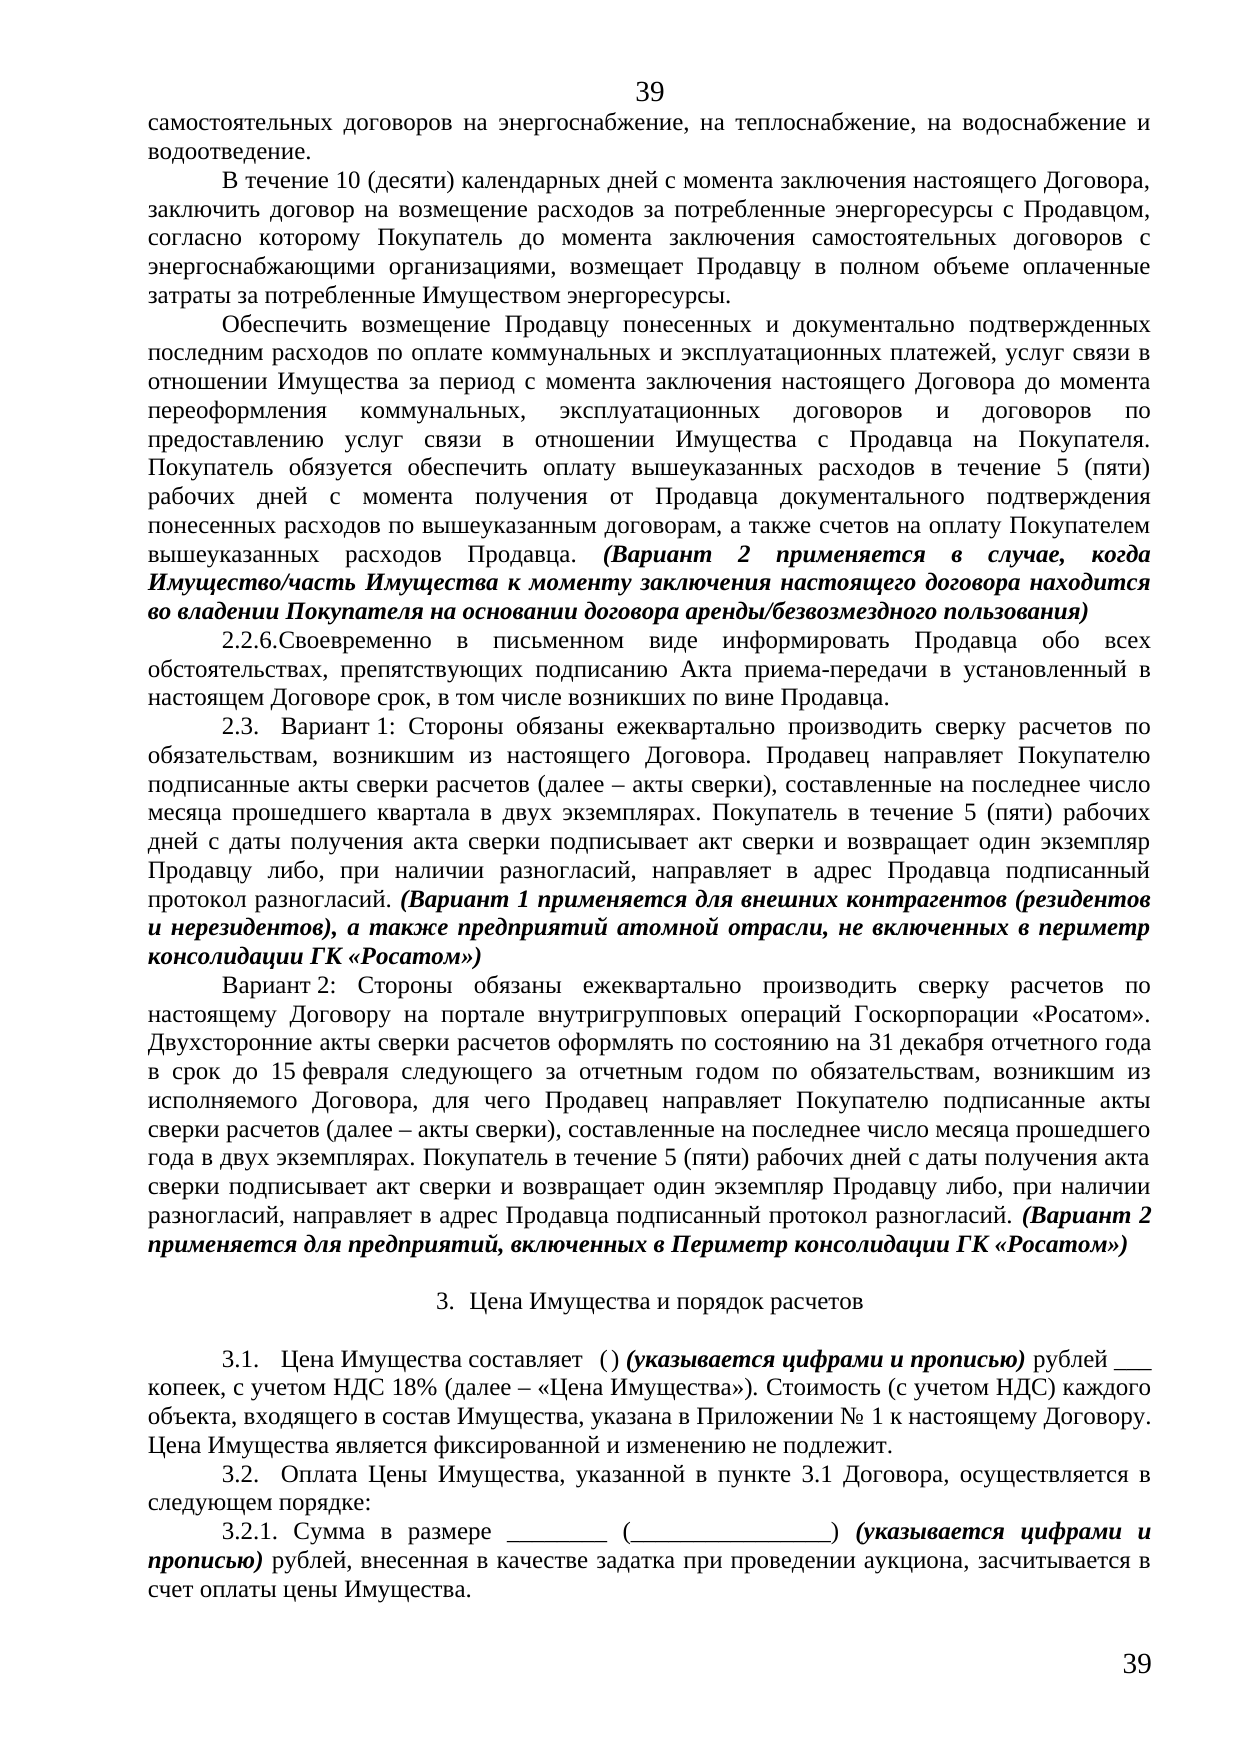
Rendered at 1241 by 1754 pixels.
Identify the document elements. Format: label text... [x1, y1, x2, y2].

list Вариант 1: Стороны обязаны ежеквартально производить сверку расчетов по обязательствам, возникшим из настоящего Договора. Продавец направляет Покупателю подписанные акты сверки расчетов (далее – акты сверки), составленные на последнее число месяца прошедшего квартала в двух экземплярах. Покупатель в течение 5 (пяти) рабочих дней с даты получения акта сверки подписывает акт сверки и возвращает один экземпляр Продавцу либо, при наличии разногласий, направляет в адрес Продавца подписанный протокол разногласий. (Вариант 1 применяется для внешних контрагентов (резидентов и нерезидентов), а также предприятий атомной отрасли, не включенных в периметр консолидации ГК «Росатом») [148, 711, 1152, 970]
list Своевременно в письменном виде информировать Продавца обо всех обстоятельствах, препятствующих подписанию Акта приема-передачи в установленный в настоящем Договоре срок, в том числе возникших по вине Продавца. [148, 625, 1152, 711]
list Оплата Цены Имущества, указанной в пункте 3.1 Договора, осуществляется в следующем порядке: [148, 1459, 1152, 1516]
list Цена Имущества и порядок расчетов [148, 1286, 1152, 1315]
text Обеспечить возмещение Продавцу понесенных и документально подтвержденных последним расходов по оплате коммунальных и эксплуатационных платежей, услуг связи в отношении Имущества за период с момента заключения настоящего Договора до момента переоформления коммунальных, эксплуатационных договоров и договоров по предоставлению услуг связи в отношении Имущества с Продавца на Покупателя. Покупатель обязуется обеспечить оплату вышеуказанных расходов в течение 5 (пяти) рабочих дней с момента получения от Продавца документального подтверждения понесенных расходов по вышеуказанным договорам, а также счетов на оплату Покупателем вышеуказанных расходов Продавца. (Вариант 2 применяется в случае, когда Имущество/часть Имущества к моменту заключения настоящего договора находится во владении Покупателя на основании договора аренды/безвозмездного пользования) [148, 309, 1152, 625]
text 3.2.1. Сумма в размере ________ (________________) (указывается цифрами и прописью) рублей, внесенная в качестве задатка при проведении аукциона, засчитывается в счет оплаты цены Имущества. [148, 1516, 1152, 1602]
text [148, 107, 1152, 165]
text Вариант 2: Стороны обязаны ежеквартально производить сверку расчетов по настоящему Договору на портале внутригрупповых операций Госкорпорации «Росатом». Двухсторонние акты сверки расчетов оформлять по состоянию на 31 декабря отчетного года в срок до 15 февраля следующего за отчетным годом по обязательствам, возникшим из исполняемого Договора, для чего Продавец направляет Покупателю подписанные акты сверки расчетов (далее – акты сверки), составленные на последнее число месяца прошедшего года в двух экземплярах. Покупатель в течение 5 (пяти) рабочих дней с даты получения акта сверки подписывает акт сверки и возвращает один экземпляр Продавцу либо, при наличии разногласий, направляет в адрес Продавца подписанный протокол разногласий. (Вариант 2 применяется для предприятий, включенных в Периметр консолидации ГК «Росатом») [148, 970, 1152, 1257]
list Цена Имущества составляет ( ) (указывается цифрами и прописью) рублей ___ копеек, с учетом НДС 18% (далее – «Цена Имущества»). Стоимость (с учетом НДС) каждого объекта, входящего в состав Имущества, указана в Приложении № 1 к настоящему Договору. Цена Имущества является фиксированной и изменению не подлежит. [148, 1344, 1152, 1459]
